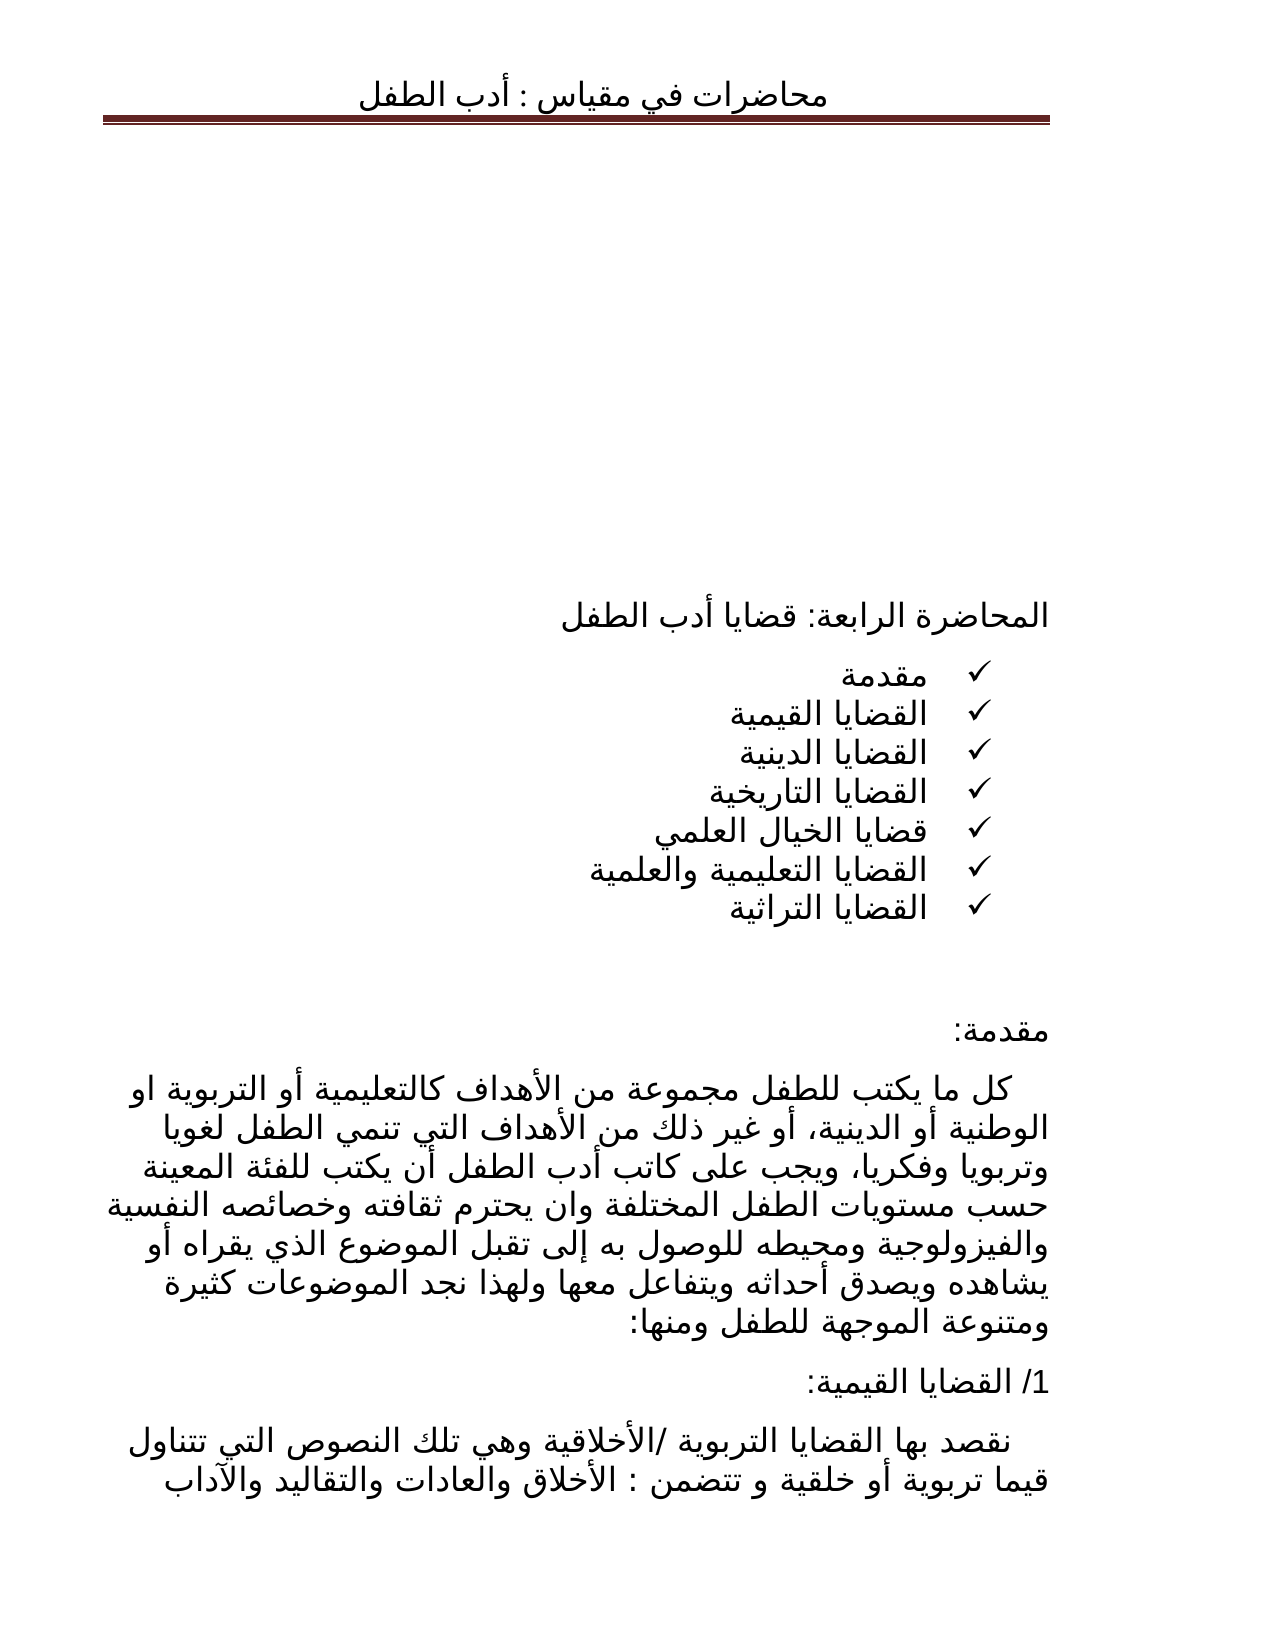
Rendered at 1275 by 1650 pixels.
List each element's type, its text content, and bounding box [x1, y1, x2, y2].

text مقدمة: [103, 1010, 1050, 1048]
list مقدمة [103, 656, 966, 694]
text 1/ القضايا القيمية: [103, 1362, 1050, 1401]
text كل ما يكتب للطفل مجموعة من الأهداف كالتعليمية أو التربوية او الوطنية أو الدينية، أو غير ذلك من الأهداف التي تنمي الطفل لغويا وتربويا وفكريا، ويجب على كاتب أدب الطفل أن يكتب للفئة المعينة حسب مستويات الطفل المختلفة وان يحترم ثقافته وخصائصه النفسية والفيزولوجية ومحيطه للوصول به إلى تقبل الموضوع الذي يقراه أو يشاهده ويصدق أحداثه ويتفاعل معها ولهذا نجد الموضوعات كثيرة ومتنوعة الموجهة للطفل ومنها: [103, 1069, 1050, 1341]
list القضايا القيمية [103, 694, 966, 733]
list القضايا الدينية [103, 733, 966, 772]
list القضايا التراثية [103, 889, 966, 928]
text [103, 1421, 1050, 1499]
list القضايا التعليمية والعلمية [103, 850, 966, 889]
list القضايا التاريخية [103, 772, 966, 811]
list قضايا الخيال العلمي [103, 811, 966, 850]
text المحاضرة الرابعة: قضايا أدب الطفل [103, 596, 1050, 635]
